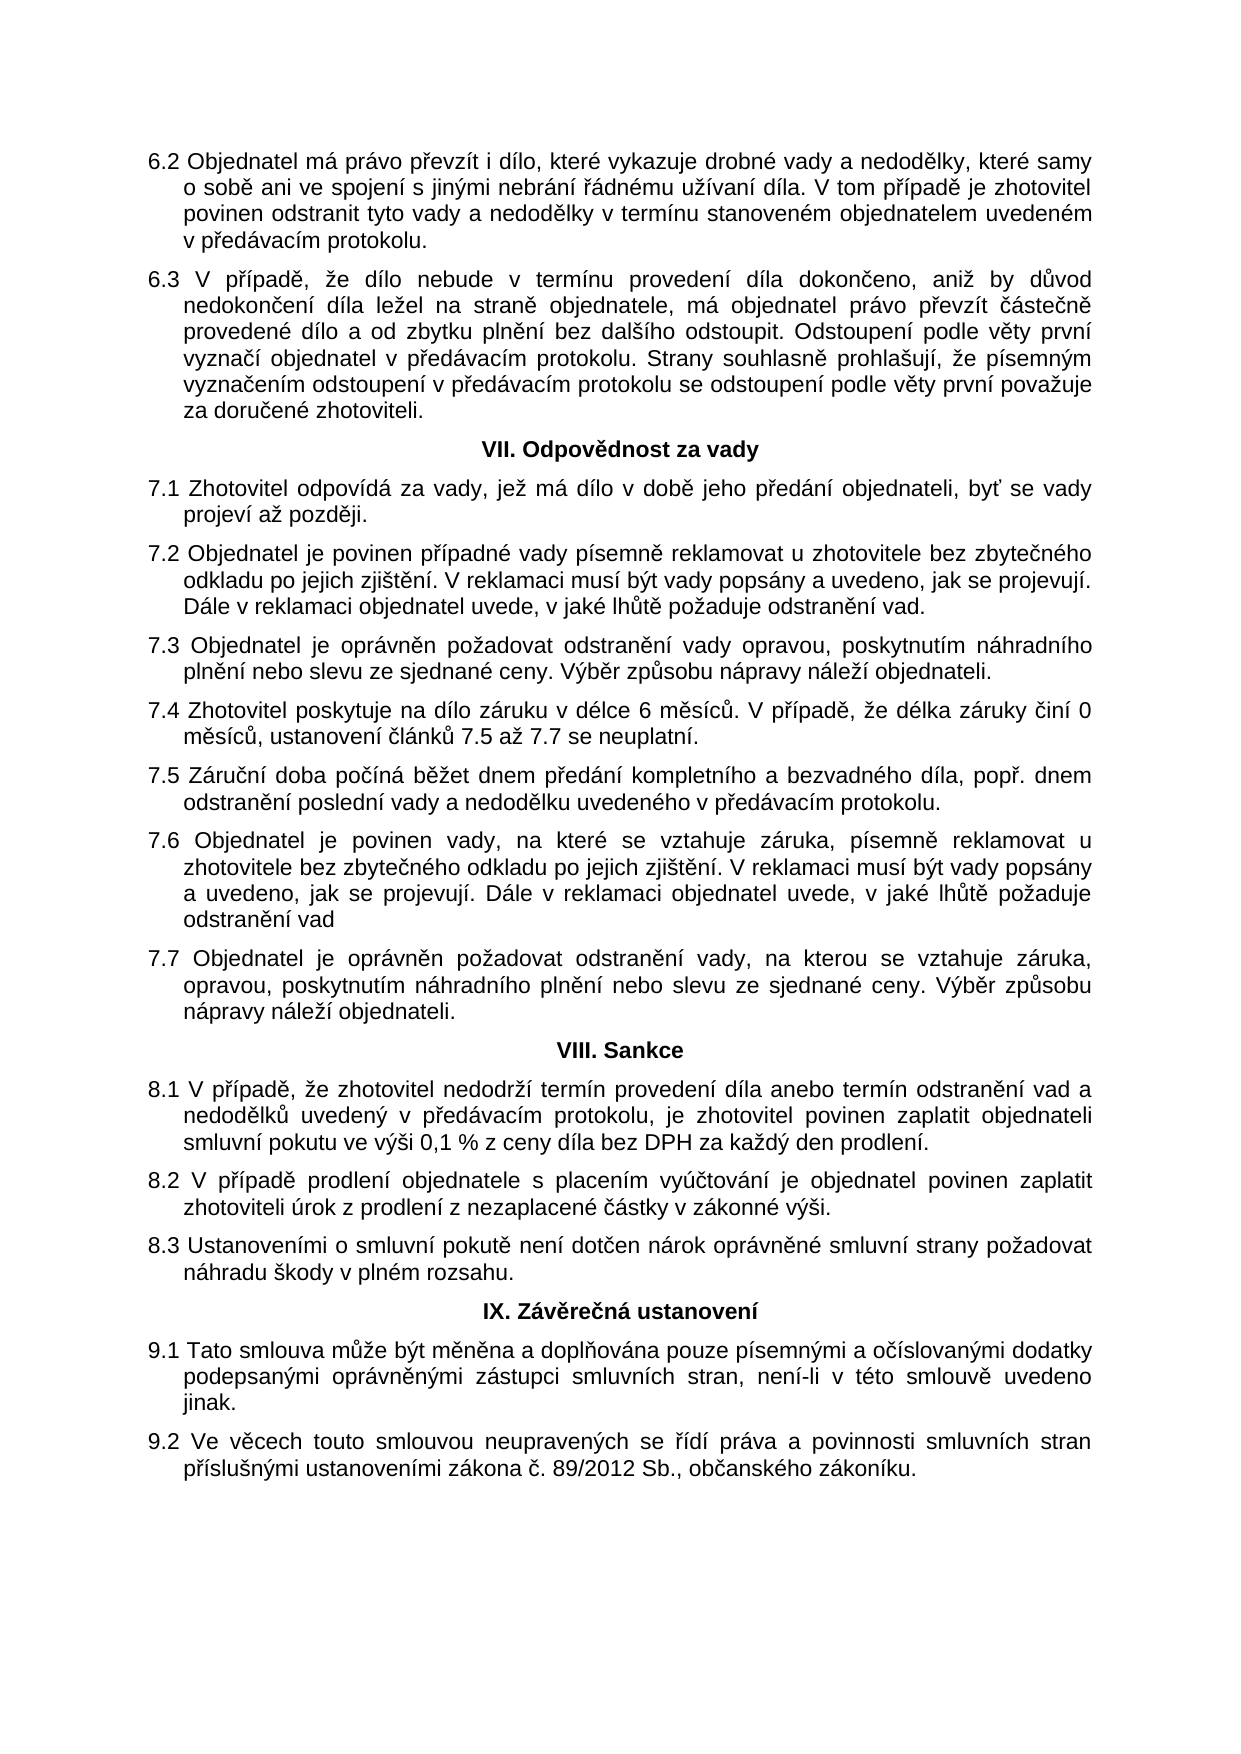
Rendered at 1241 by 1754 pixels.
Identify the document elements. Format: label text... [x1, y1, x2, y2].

text 7.1 Zhotovitel odpovídá za vady, jež má dílo v době jeho předání objednateli, byť se vady projeví až později. [148, 475, 1093, 528]
text VIII. Sankce [148, 1037, 1093, 1063]
text 7.7 Objednatel je oprávněn požadovat odstranění vady, na kterou se vztahuje záruka, opravou, poskytnutím náhradního plnění nebo slevu ze sjednané ceny. Výběr způsobu nápravy náleží objednateli. [148, 945, 1093, 1024]
text 7.4 Zhotovitel poskytuje na dílo záruku v délce 6 měsíců. V případě, že délka záruky činí 0 měsíců, ustanovení článků 7.5 až 7.7 se neuplatní. [148, 697, 1093, 750]
text 7.2 Objednatel je povinen případné vady písemně reklamovat u zhotovitele bez zbytečného odkladu po jejich zjištění. V reklamaci musí být vady popsány a uvedeno, jak se projevují. Dále v reklamaci objednatel uvede, v jaké lhůtě požaduje odstranění vad. [148, 540, 1093, 619]
text 6.2 Objednatel má právo převzít i dílo, které vykazuje drobné vady a nedodělky, které samy o sobě ani ve spojení s jinými nebrání řádnému užívaní díla. V tom případě je zhotovitel povinen odstranit tyto vady a nedodělky v termínu stanoveném objednatelem uvedeném v předávacím protokolu. [148, 148, 1093, 253]
text 7.6 Objednatel je povinen vady, na které se vztahuje záruka, písemně reklamovat u zhotovitele bez zbytečného odkladu po jejich zjištění. V reklamaci musí být vady popsány a uvedeno, jak se projevují. Dále v reklamaci objednatel uvede, v jaké lhůtě požaduje odstranění vad [148, 827, 1093, 933]
text 8.1 V případě, že zhotovitel nedodrží termín provedení díla anebo termín odstranění vad a nedodělků uvedený v předávacím protokolu, je zhotovitel povinen zaplatit objednateli smluvní pokutu ve výši 0,1 % z ceny díla bez DPH za každý den prodlení. [148, 1076, 1093, 1155]
text 8.2 V případě prodlení objednatele s placením vyúčtování je objednatel povinen zaplatit zhotoviteli úrok z prodlení z nezaplacené částky v zákonné výši. [148, 1167, 1093, 1220]
text IX. Závěrečná ustanovení [148, 1298, 1093, 1324]
text 7.3 Objednatel je oprávněn požadovat odstranění vady opravou, poskytnutím náhradního plnění nebo slevu ze sjednané ceny. Výběr způsobu nápravy náleží objednateli. [148, 632, 1093, 684]
text 9.2 Ve věcech touto smlouvou neupravených se řídí práva a povinnosti smluvních stran příslušnými ustanoveními zákona č. 89/2012 Sb., občanského zákoníku. [148, 1428, 1093, 1481]
text VII. Odpovědnost za vady [148, 436, 1093, 462]
text 9.1 Tato smlouva může být měněna a doplňována pouze písemnými a očíslovanými dodatky podepsanými oprávněnými zástupci smluvních stran, není-li v této smlouvě uvedeno jinak. [148, 1337, 1093, 1416]
text 6.3 V případě, že dílo nebude v termínu provedení díla dokončeno, aniž by důvod nedokončení díla ležel na straně objednatele, má objednatel právo převzít částečně provedené dílo a od zbytku plnění bez dalšího odstoupit. Odstoupení podle věty první vyznačí objednatel v předávacím protokolu. Strany souhlasně prohlašují, že písemným vyznačením odstoupení v předávacím protokolu se odstoupení podle věty první považuje za doručené zhotoviteli. [148, 266, 1093, 424]
text 8.3 Ustanoveními o smluvní pokutě není dotčen nárok oprávněné smluvní strany požadovat náhradu škody v plném rozsahu. [148, 1232, 1093, 1285]
text 7.5 Záruční doba počíná běžet dnem předání kompletního a bezvadného díla, popř. dnem odstranění poslední vady a nedodělku uvedeného v předávacím protokolu. [148, 762, 1093, 815]
